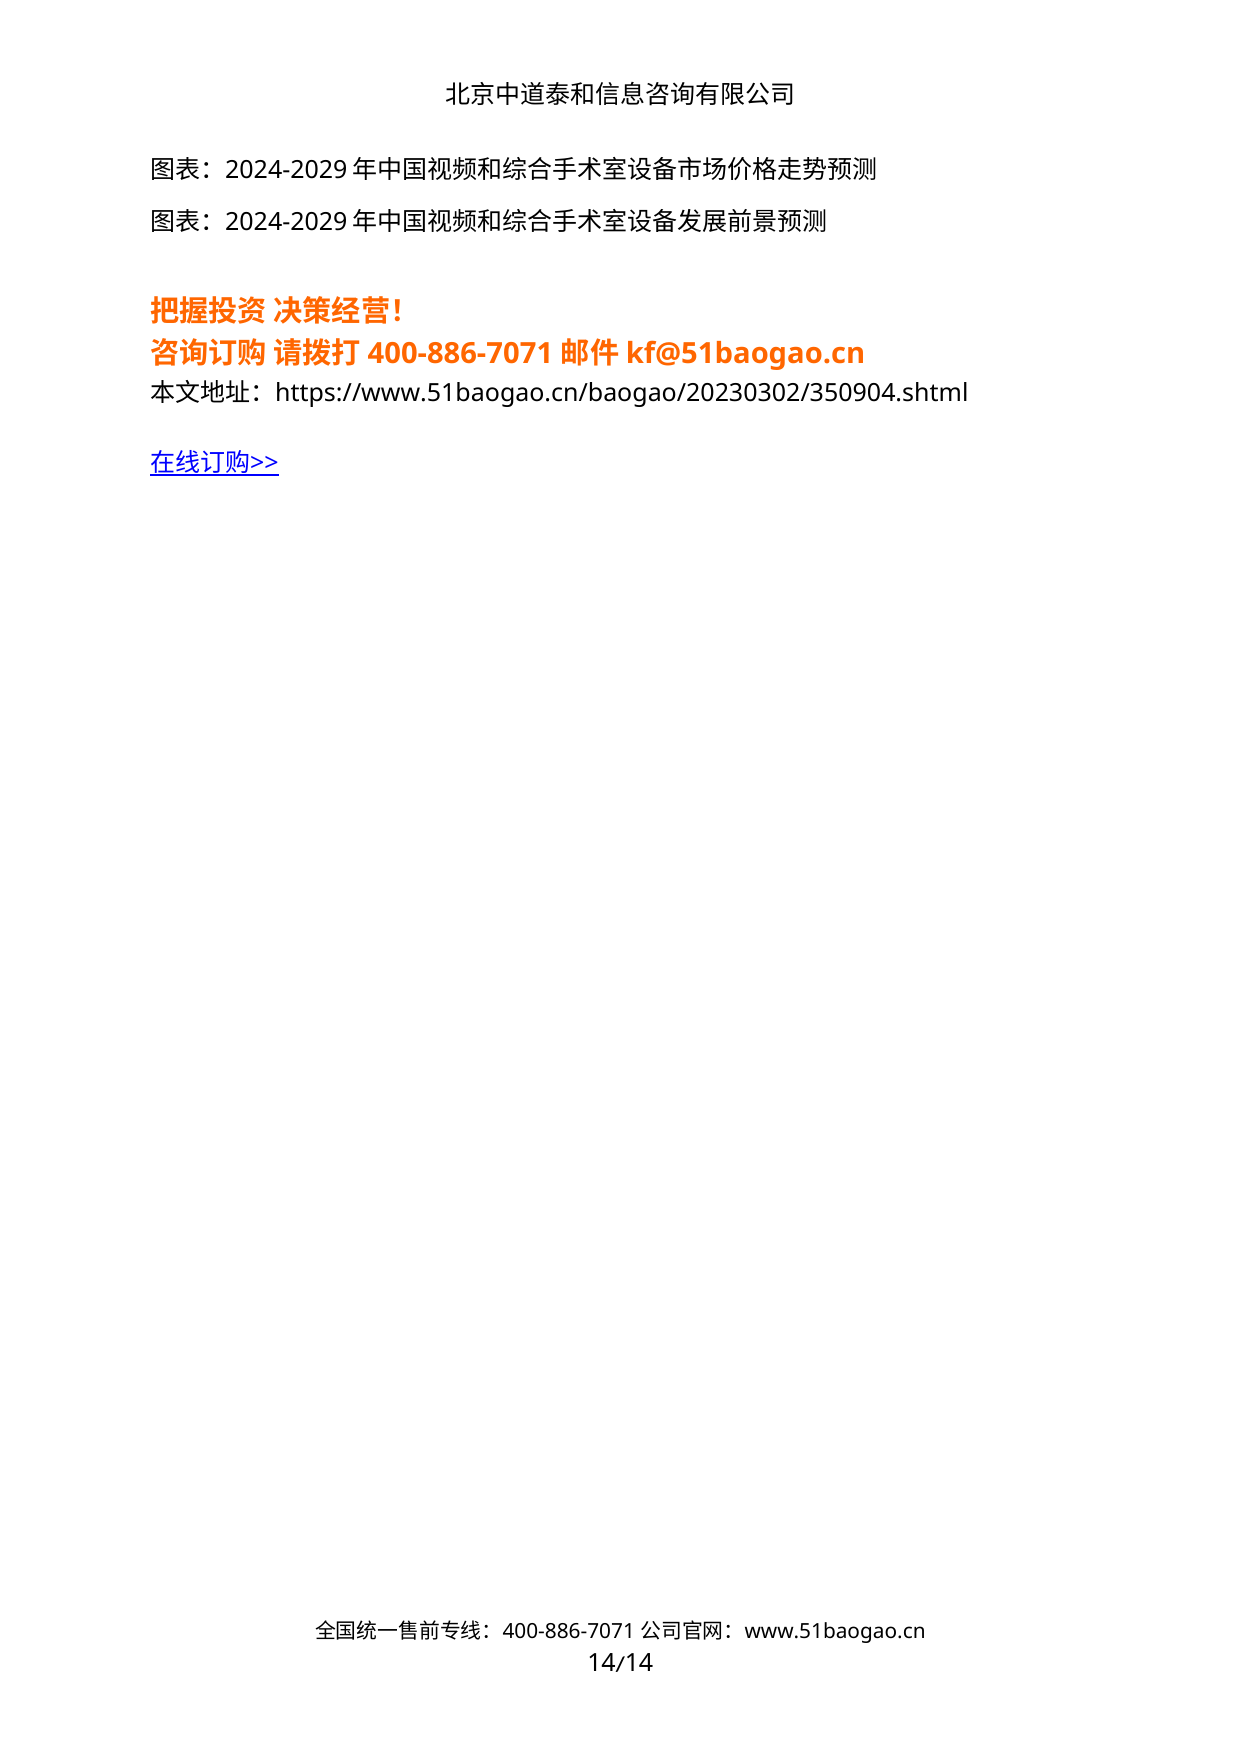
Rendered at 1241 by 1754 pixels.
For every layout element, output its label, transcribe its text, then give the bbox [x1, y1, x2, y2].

text 图表：2024-2029年中国视频和综合手术室设备市场价格走势预测 [150, 150, 1090, 186]
text 图表：2024-2029年中国视频和综合手术室设备发展前景预测 [150, 202, 1090, 238]
text 在线订购>> [150, 409, 1090, 479]
text 把握投资 决策经营！咨询订购 请拨打 400-886-7071 邮件 kf@51baogao.cn本文地址：https://www.51baogao.cn/baogao/20230302/350904.shtml [150, 254, 1090, 409]
